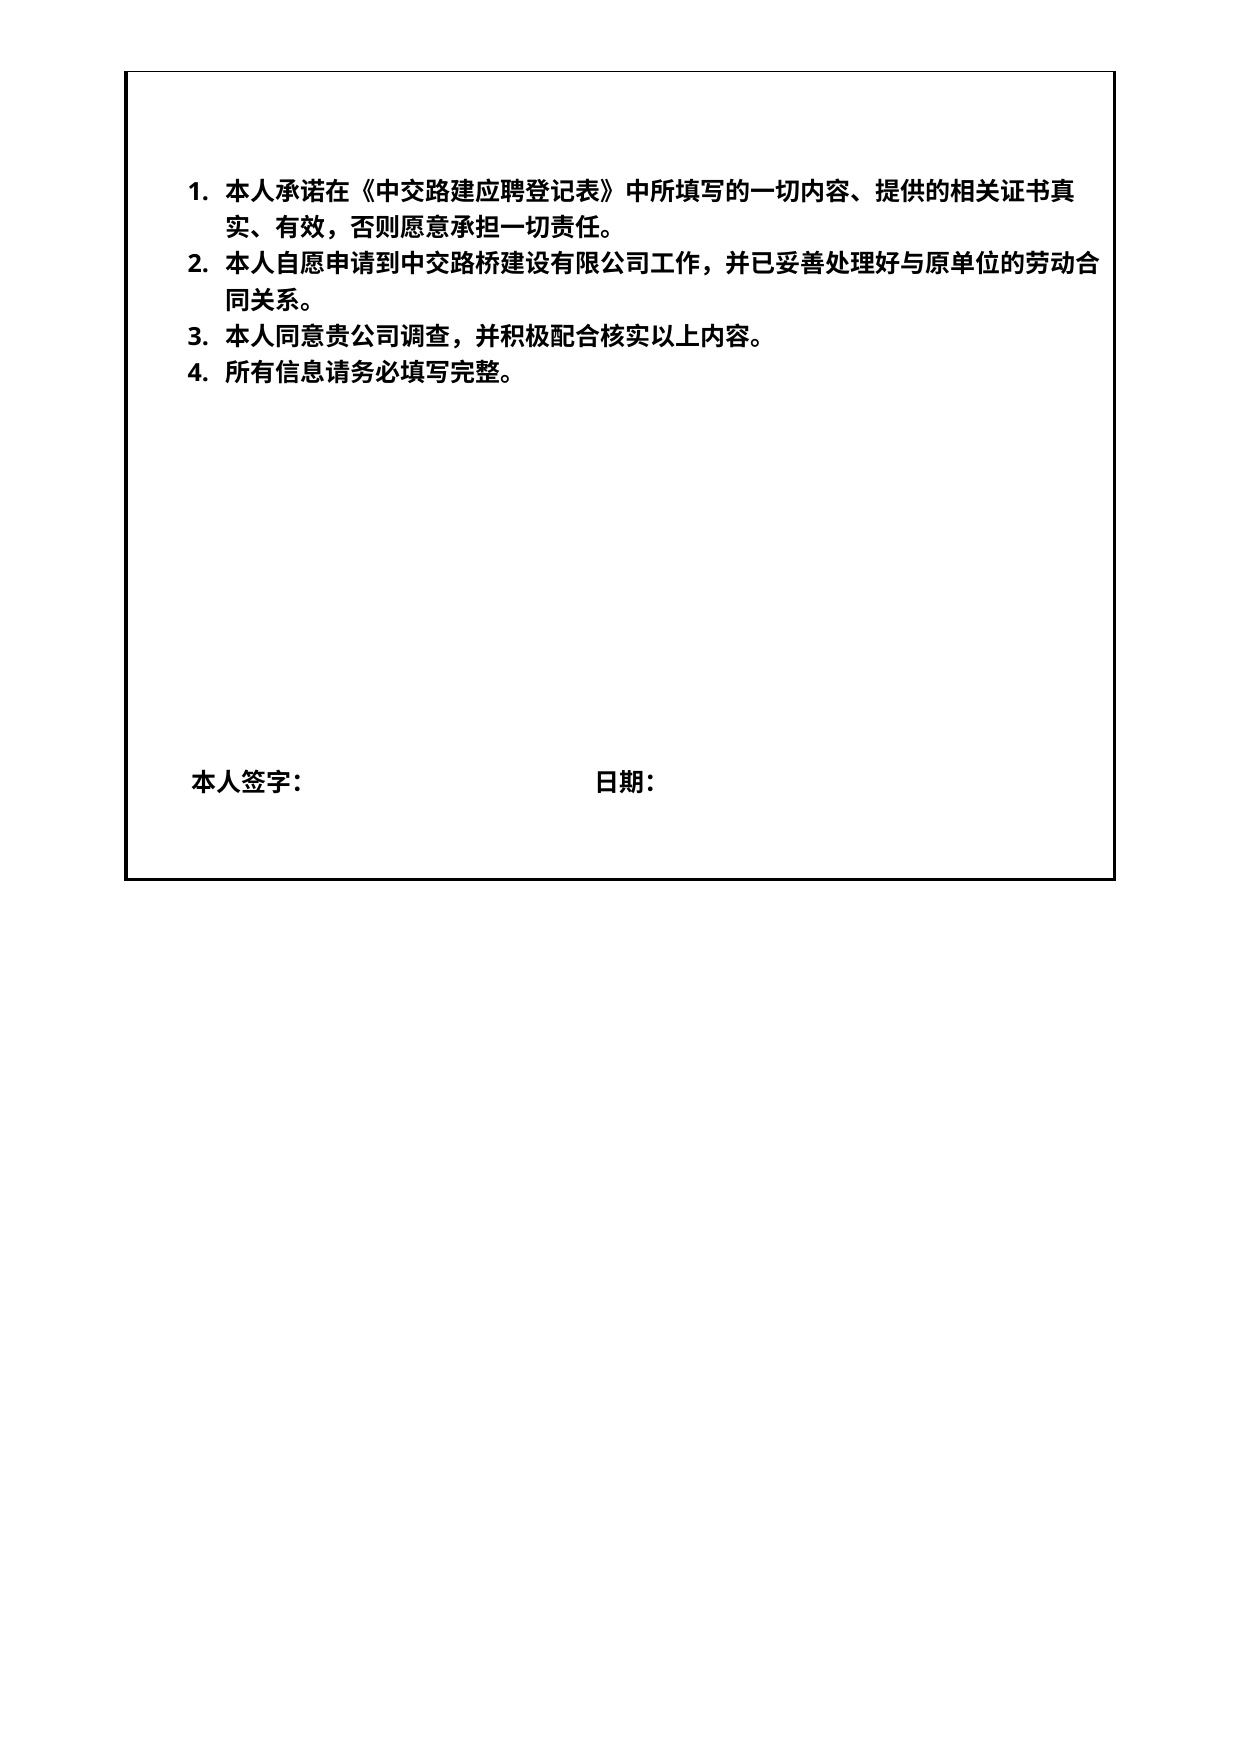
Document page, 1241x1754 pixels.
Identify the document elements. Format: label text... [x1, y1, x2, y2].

table_cell 本人承诺在《中交路建应聘登记表》中所填写的一切内容、提供的相关证书真实、有效，否则愿意承担一切责任。 本人自愿申请到中交路桥建设有限公司工作，并已妥善处理好与原单位的劳动合同关系。 本人同意贵公司调查，并积极配合核实以上内容。 所有信息请务必填写完整。 本人签字： 日期： [128, 72, 1113, 878]
